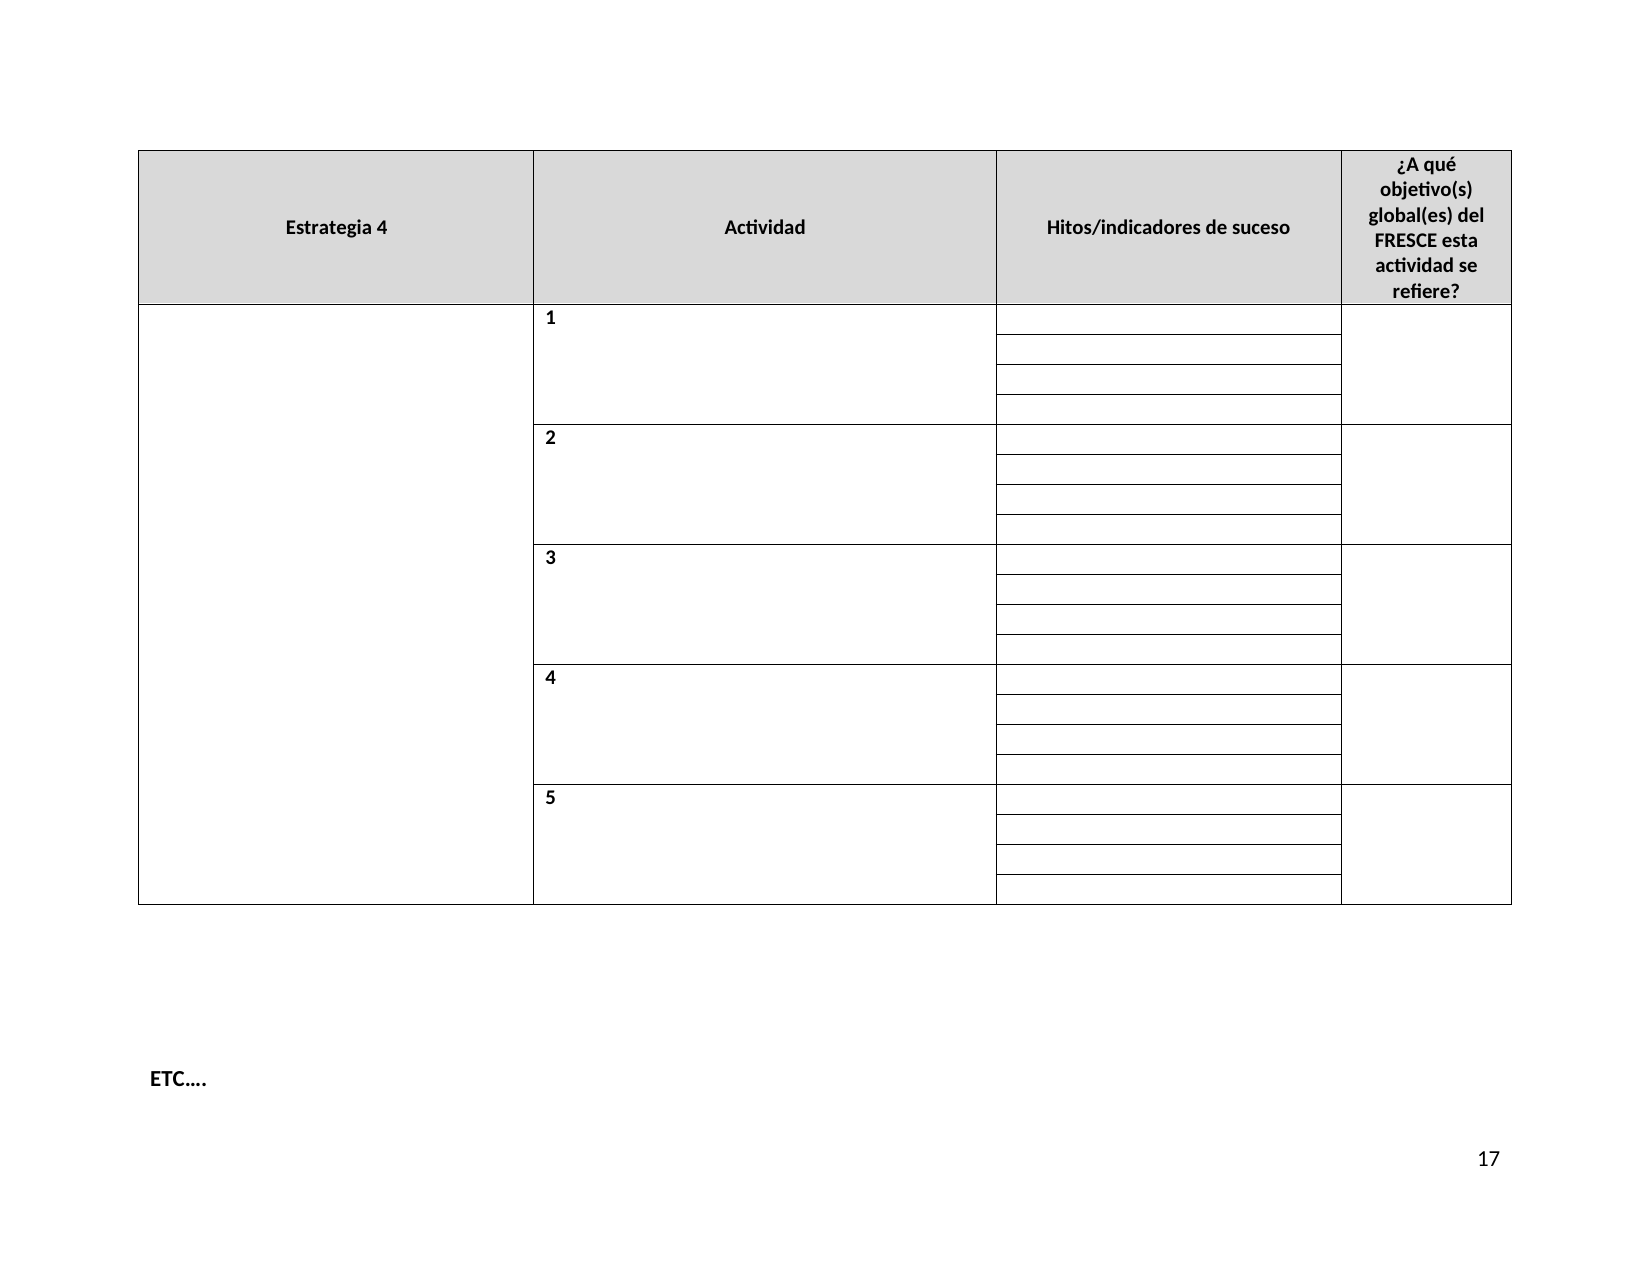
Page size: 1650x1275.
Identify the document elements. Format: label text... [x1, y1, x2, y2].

table_cell [997, 425, 1341, 453]
table_cell [997, 515, 1341, 543]
table_cell [997, 725, 1341, 753]
table_cell [997, 875, 1341, 903]
table_cell [997, 785, 1341, 813]
table_cell 1 [534, 305, 996, 423]
table_cell Actividad [534, 151, 996, 303]
table_cell [997, 605, 1341, 633]
text ETC…. [150, 1064, 1500, 1092]
table_cell [997, 755, 1341, 783]
table_cell Estrategia 4 [139, 151, 533, 303]
table_cell [997, 695, 1341, 723]
table_cell [997, 665, 1341, 693]
table_cell [997, 545, 1341, 573]
table_cell [139, 305, 533, 903]
table_cell [1342, 785, 1511, 903]
table_cell [1342, 545, 1511, 663]
table_cell [997, 575, 1341, 603]
table_cell Hitos/indicadores de suceso [997, 151, 1341, 303]
table_cell 4 [534, 665, 996, 783]
table_cell [997, 845, 1341, 873]
table_cell [997, 455, 1341, 483]
table_cell 5 [534, 785, 996, 903]
table_cell [997, 395, 1341, 423]
table_cell [1342, 665, 1511, 783]
table_cell [997, 485, 1341, 513]
table_cell 2 [534, 425, 996, 543]
table_cell [997, 305, 1341, 333]
table_cell ¿A qué objetivo(s) global(es) del FRESCE esta actividad se refiere? [1342, 151, 1511, 303]
table_cell [1342, 425, 1511, 543]
table_cell [1342, 305, 1511, 423]
table_cell [997, 635, 1341, 663]
table_cell 3 [534, 545, 996, 663]
table_cell [997, 335, 1341, 363]
table_cell [997, 365, 1341, 393]
table_cell [997, 815, 1341, 843]
